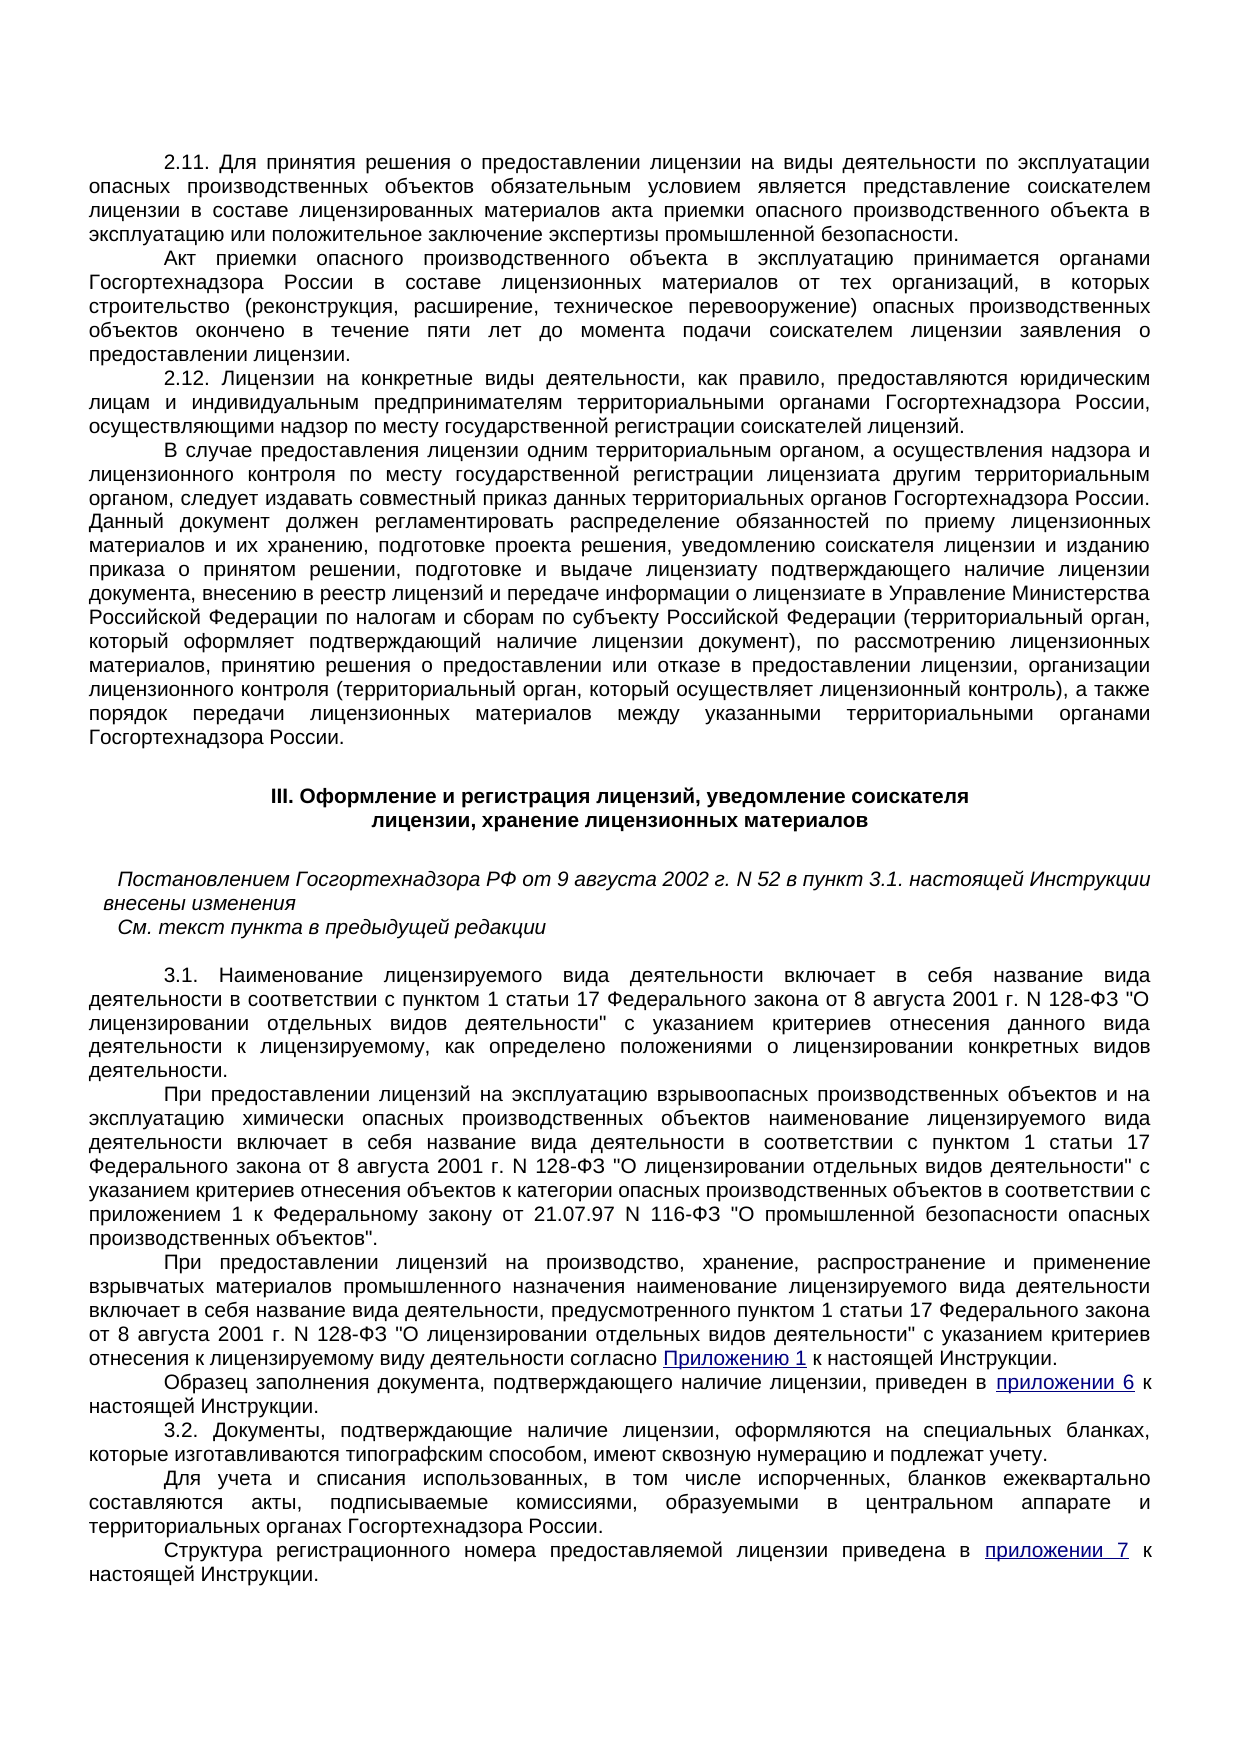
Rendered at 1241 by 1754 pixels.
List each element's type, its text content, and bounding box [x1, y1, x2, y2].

text При предоставлении лицензий на эксплуатацию взрывоопасных производственных объектов и на эксплуатацию химически опасных производственных объектов наименование лицензируемого вида деятельности включает в себя название вида деятельности в соответствии с пунктом 1 статьи 17 Федерального закона от 8 августа 2001 г. N 128-ФЗ "О лицензировании отдельных видов деятельности" с указанием критериев отнесения объектов к категории опасных производственных объектов в соответствии с приложением 1 к Федеральному закону от 21.07.97 N 116-ФЗ "О промышленной безопасности опасных производственных объектов". [88, 1082, 1152, 1250]
text 2.11. Для принятия решения о предоставлении лицензии на виды деятельности по эксплуатации опасных производственных объектов обязательным условием является представление соискателем лицензии в составе лицензированных материалов акта приемки опасного производственного объекта в эксплуатацию или положительное заключение экспертизы промышленной безопасности. [88, 150, 1152, 246]
text 3.1. Наименование лицензируемого вида деятельности включает в себя название вида деятельности в соответствии с пунктом 1 статьи 17 Федерального закона от 8 августа 2001 г. N 128-ФЗ "О лицензировании отдельных видов деятельности" с указанием критериев отнесения данного вида деятельности к лицензируемому, как определено положениями о лицензировании конкретных видов деятельности. [88, 962, 1152, 1082]
text 2.12. Лицензии на конкретные виды деятельности, как правило, предоставляются юридическим лицам и индивидуальным предпринимателям территориальными органами Госгортехнадзора России, осуществляющими надзор по месту государственной регистрации соискателей лицензий. [88, 366, 1152, 437]
text Образец заполнения документа, подтверждающего наличие лицензии, приведен в приложении 6 к настоящей Инструкции. [88, 1370, 1152, 1418]
text Постановлением Госгортехнадзора РФ от 9 августа 2002 г. N 52 в пункт 3.1. настоящей Инструкции внесены изменения [103, 867, 1152, 914]
text См. текст пункта в предыдущей редакции [103, 914, 1152, 938]
text 3.2. Документы, подтверждающие наличие лицензии, оформляются на специальных бланках, которые изготавливаются типографским способом, имеют сквозную нумерацию и подлежат учету. [88, 1418, 1152, 1466]
text При предоставлении лицензий на производство, хранение, распространение и применение взрывчатых материалов промышленного назначения наименование лицензируемого вида деятельности включает в себя название вида деятельности, предусмотренного пунктом 1 статьи 17 Федерального закона от 8 августа 2001 г. N 128-ФЗ "О лицензировании отдельных видов деятельности" с указанием критериев отнесения к лицензируемому виду деятельности согласно Приложению 1 к настоящей Инструкции. [88, 1250, 1152, 1370]
text В случае предоставления лицензии одним территориальным органом, а осуществления надзора и лицензионного контроля по месту государственной регистрации лицензиата другим территориальным органом, следует издавать совместный приказ данных территориальных органов Госгортехнадзора России. Данный документ должен регламентировать распределение обязанностей по приему лицензионных материалов и их хранению, подготовке проекта решения, уведомлению соискателя лицензии и изданию приказа о принятом решении, подготовке и выдаче лицензиату подтверждающего наличие лицензии документа, внесению в реестр лицензий и передаче информации о лицензиате в Управление Министерства Российской Федерации по налогам и сборам по субъекту Российской Федерации (территориальный орган, который оформляет подтверждающий наличие лицензии документ), по рассмотрению лицензионных материалов, принятию решения о предоставлении или отказе в предоставлении лицензии, организации лицензионного контроля (территориальный орган, который осуществляет лицензионный контроль), а также порядок передачи лицензионных материалов между указанными территориальными органами Госгортехнадзора России. [88, 437, 1152, 749]
list III. Оформление и регистрация лицензий, уведомление соискателя лицензии, хранение лицензионных материалов [88, 784, 1152, 832]
text Структура регистрационного номера предоставляемой лицензии приведена в приложении 7 к настоящей Инструкции. [88, 1537, 1152, 1585]
text Акт приемки опасного производственного объекта в эксплуатацию принимается органами Госгортехнадзора России в составе лицензионных материалов от тех организаций, в которых строительство (реконструкция, расширение, техническое перевооружение) опасных производственных объектов окончено в течение пяти лет до момента подачи соискателем лицензии заявления о предоставлении лицензии. [88, 246, 1152, 366]
text Для учета и списания использованных, в том числе испорченных, бланков ежеквартально составляются акты, подписываемые комиссиями, образуемыми в центральном аппарате и территориальных органах Госгортехнадзора России. [88, 1466, 1152, 1537]
